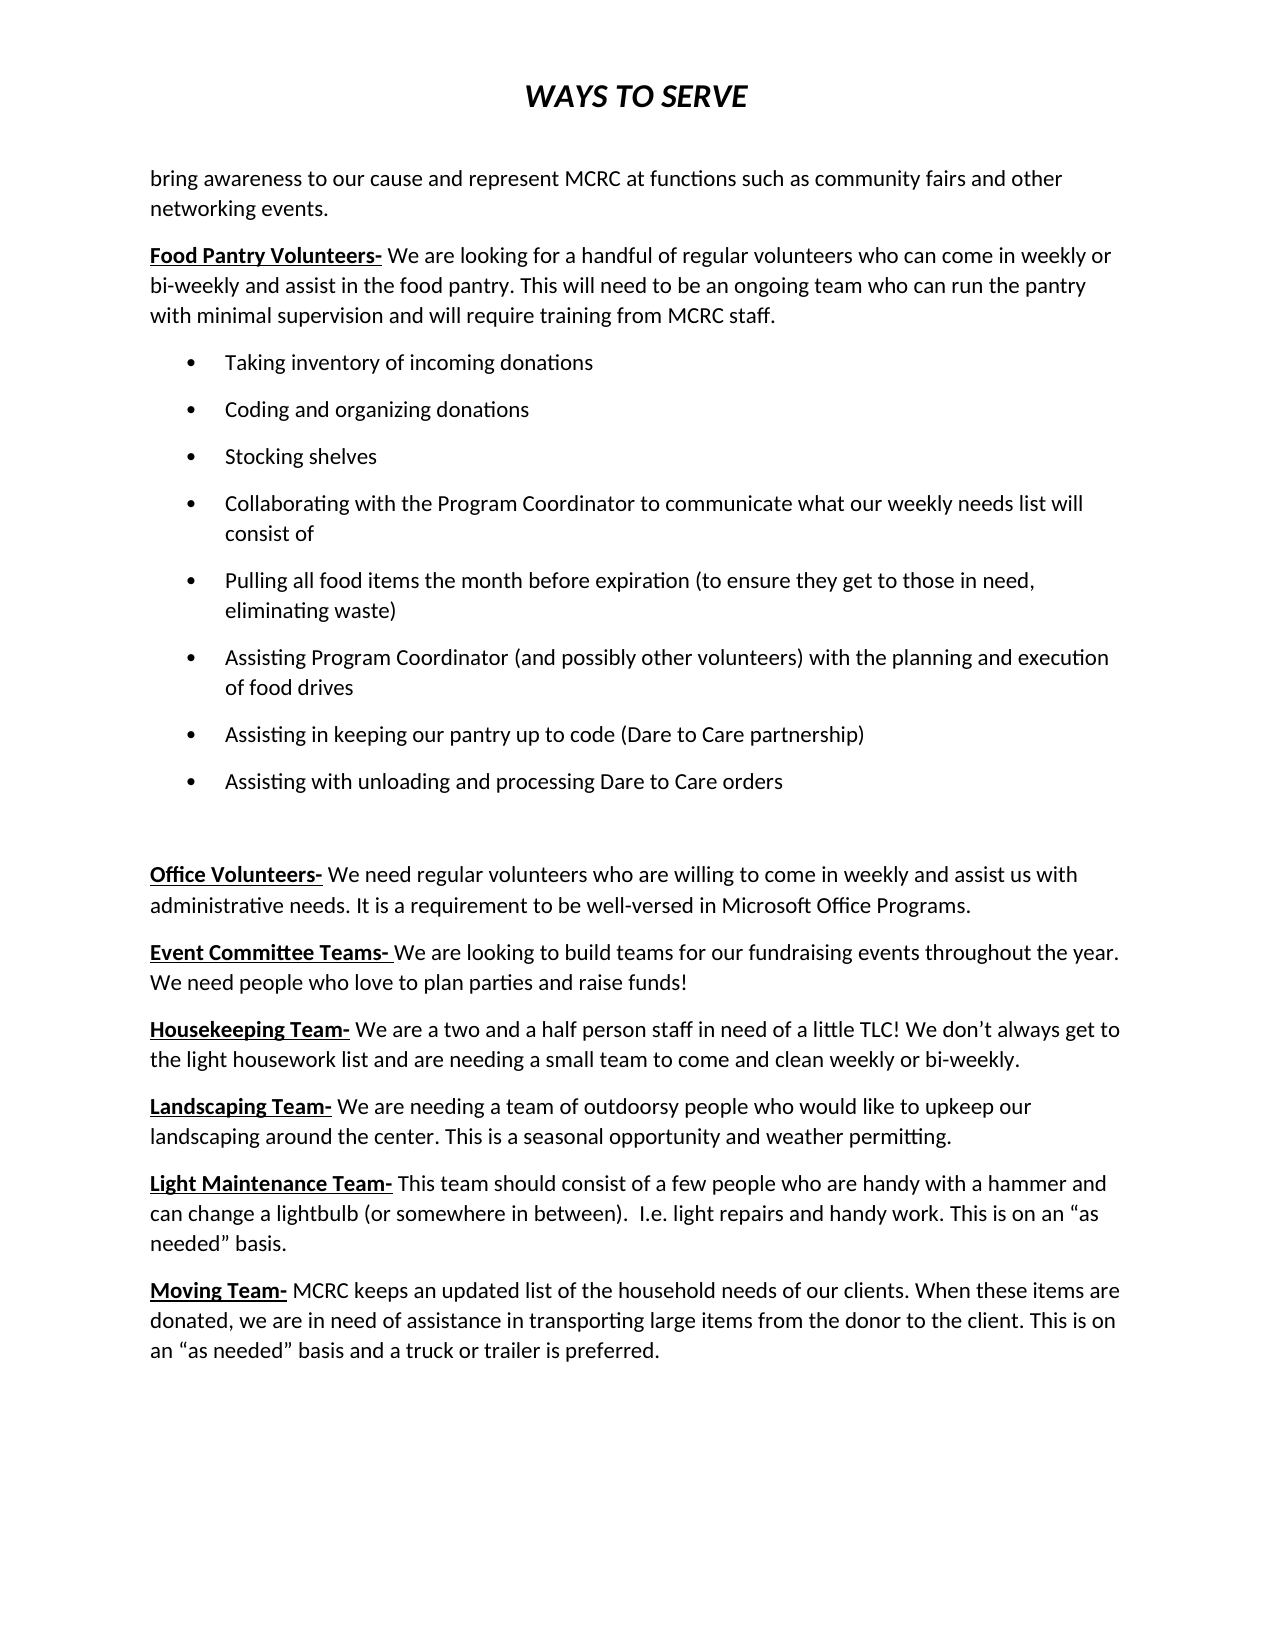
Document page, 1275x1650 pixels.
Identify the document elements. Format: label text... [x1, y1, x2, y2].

text Office Volunteers- We need regular volunteers who are willing to come in weekly and assist us with administrative needs. It is a requirement to be well-versed in Microsoft Office Programs. [150, 861, 1125, 919]
text Housekeeping Team- We are a two and a half person staff in need of a little TLC! We don’t always get to the light housework list and are needing a small team to come and clean weekly or bi-weekly. [150, 1015, 1125, 1073]
list Collaborating with the Program Coordinator to communicate what our weekly needs list will consist of [187, 489, 1125, 547]
list Assisting with unloading and processing Dare to Care orders [187, 767, 1125, 795]
text Event Committee Teams- We are looking to build teams for our fundraising events throughout the year. We need people who love to plan parties and raise funds! [150, 938, 1125, 996]
text Food Pantry Volunteers- We are looking for a handful of regular volunteers who can come in weekly or bi-weekly and assist in the food pantry. This will need to be an ongoing team who can run the pantry with minimal supervision and will require training from MCRC staff. [150, 241, 1125, 329]
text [150, 164, 1125, 222]
list Coding and organizing donations [187, 395, 1125, 423]
list Assisting in keeping our pantry up to code (Dare to Care partnership) [187, 720, 1125, 748]
text Light Maintenance Team- This team should consist of a few people who are handy with a hammer and can change a lightbulb (or somewhere in between). I.e. light repairs and handy work. This is on an “as needed” basis. [150, 1169, 1125, 1257]
text Moving Team- MCRC keeps an updated list of the household needs of our clients. When these items are donated, we are in need of assistance in transporting large items from the donor to the client. This is on an “as needed” basis and a truck or trailer is preferred. [150, 1276, 1125, 1364]
list Assisting Program Coordinator (and possibly other volunteers) with the planning and execution of food drives [187, 643, 1125, 701]
list Stocking shelves [187, 442, 1125, 470]
list Taking inventory of incoming donations [187, 348, 1125, 376]
list Pulling all food items the month before expiration (to ensure they get to those in need, eliminating waste) [187, 566, 1125, 624]
text Landscaping Team- We are needing a team of outdoorsy people who would like to upkeep our landscaping around the center. This is a seasonal opportunity and weather permitting. [150, 1092, 1125, 1150]
